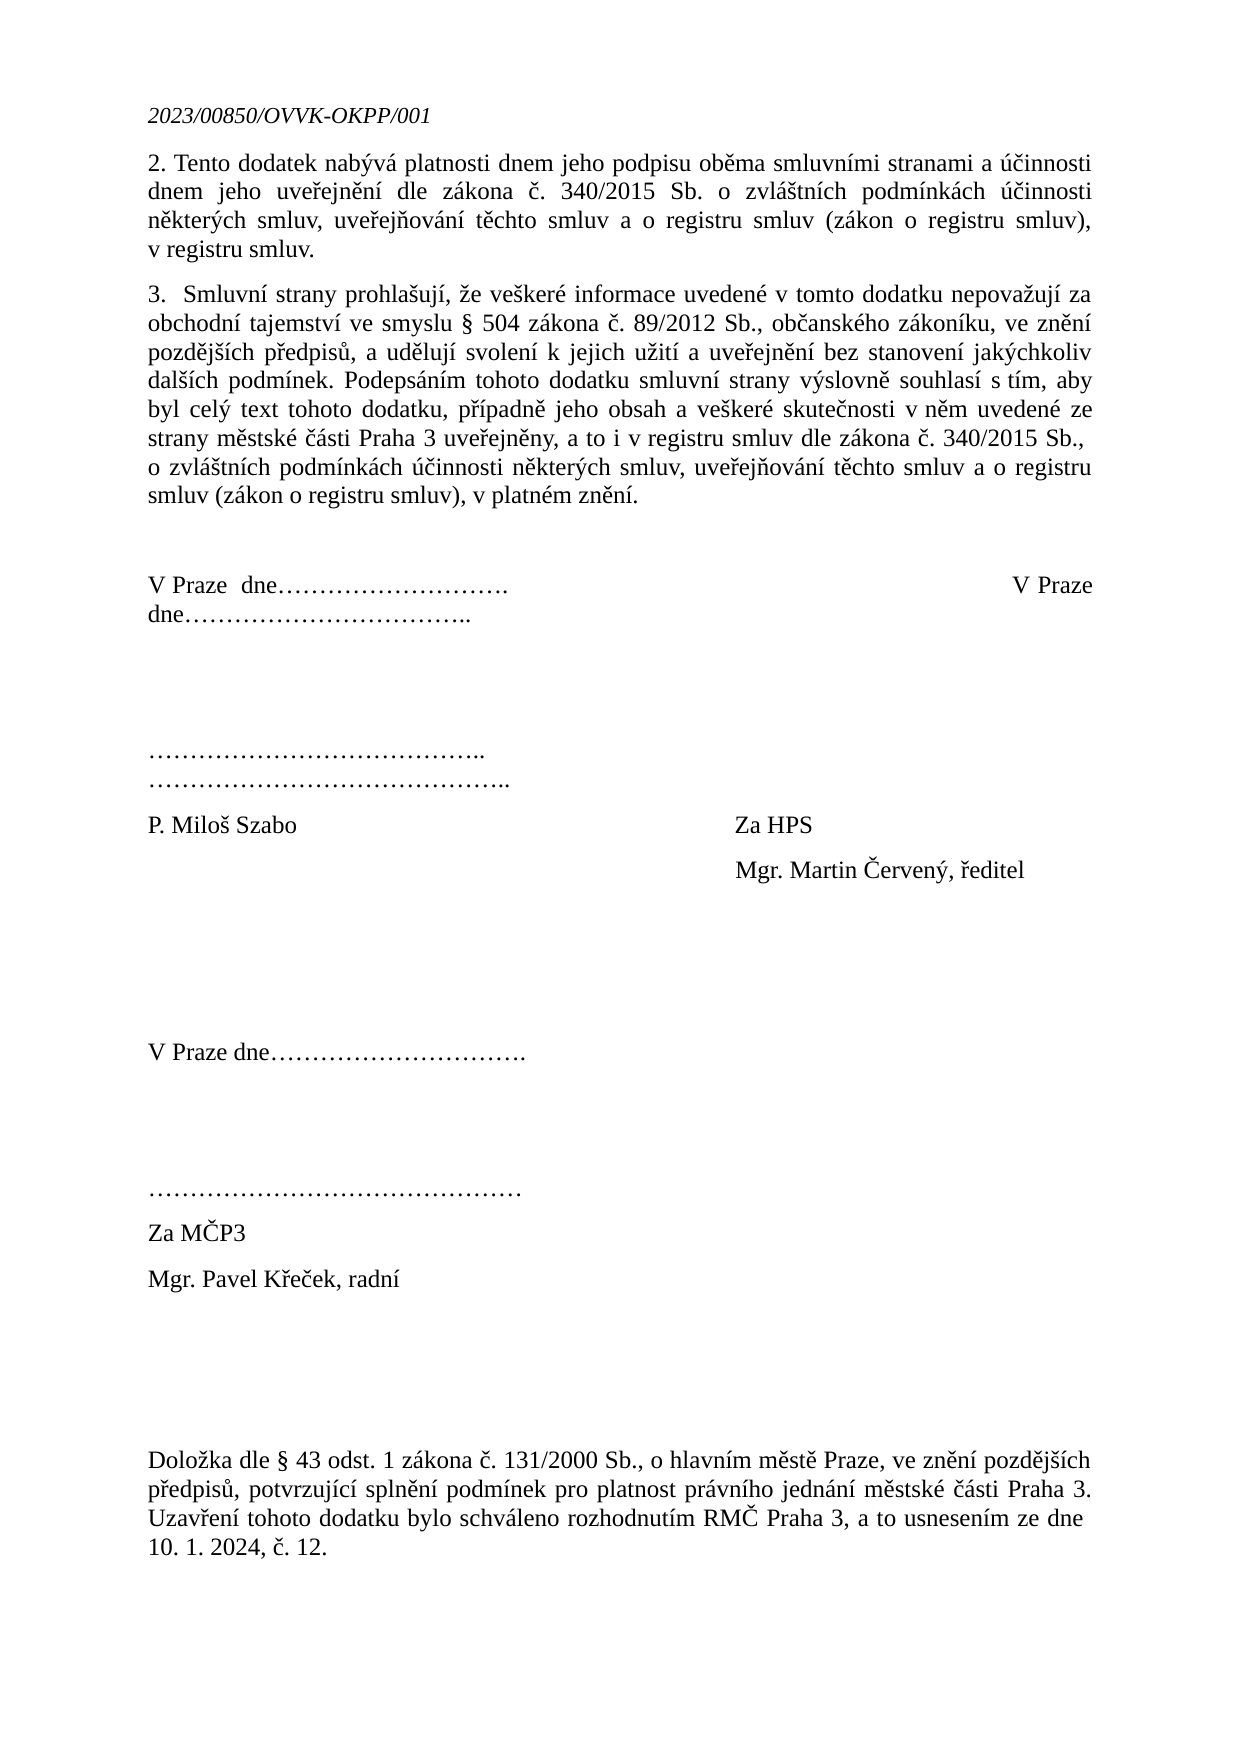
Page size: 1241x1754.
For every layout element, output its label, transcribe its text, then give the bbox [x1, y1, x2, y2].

text P. Miloš Szabo Za HPS [148, 810, 1093, 838]
text V Praze dne………………………. V Praze dne…………………………….. [148, 571, 1093, 628]
text 2. Tento dodatek nabývá platnosti dnem jeho podpisu oběma smluvními stranami a účinnosti dnem jeho uveřejnění dle zákona č. 340/2015 Sb. o zvláštních podmínkách účinnosti některých smluv, uveřejňování těchto smluv a o registru smluv (zákon o registru smluv), v registru smluv. [148, 148, 1093, 263]
text Doložka dle § 43 odst. 1 zákona č. 131/2000 Sb., o hlavním městě Praze, ve znění pozdějších předpisů, potvrzující splnění podmínek pro platnost právního jednání městské části Praha 3. Uzavření tohoto dodatku bylo schváleno rozhodnutím RMČ Praha 3, a to usnesením ze dne 10. 1. 2024, č. 12. [148, 1446, 1093, 1561]
text 3. Smluvní strany prohlašují, že veškeré informace uvedené v tomto dodatku nepovažují za obchodní tajemství ve smyslu § 504 zákona č. 89/2012 Sb., občanského zákoníku, ve znění pozdějších předpisů, a udělují svolení k jejich užití a uveřejnění bez stanovení jakýchkoliv dalších podmínek. Podepsáním tohoto dodatku smluvní strany výslovně souhlasí s tím, aby byl celý text tohoto dodatku, případně jeho obsah a veškeré skutečnosti v něm uvedené ze strany městské části Praha 3 uveřejněny, a to i v registru smluv dle zákona č. 340/2015 Sb., o zvláštních podmínkách účinnosti některých smluv, uveřejňování těchto smluv a o registru smluv (zákon o registru smluv), v platném znění. [148, 279, 1093, 509]
text ……………………………………… [148, 1173, 1093, 1202]
text Za MČP3 [148, 1218, 1093, 1247]
text ………………………………….. …………………………………….. [148, 736, 1093, 793]
text V Praze dne…………………………. [148, 1037, 1093, 1066]
text Mgr. Martin Červený, ředitel [148, 855, 1093, 884]
text Mgr. Pavel Křeček, radní [148, 1264, 1093, 1293]
